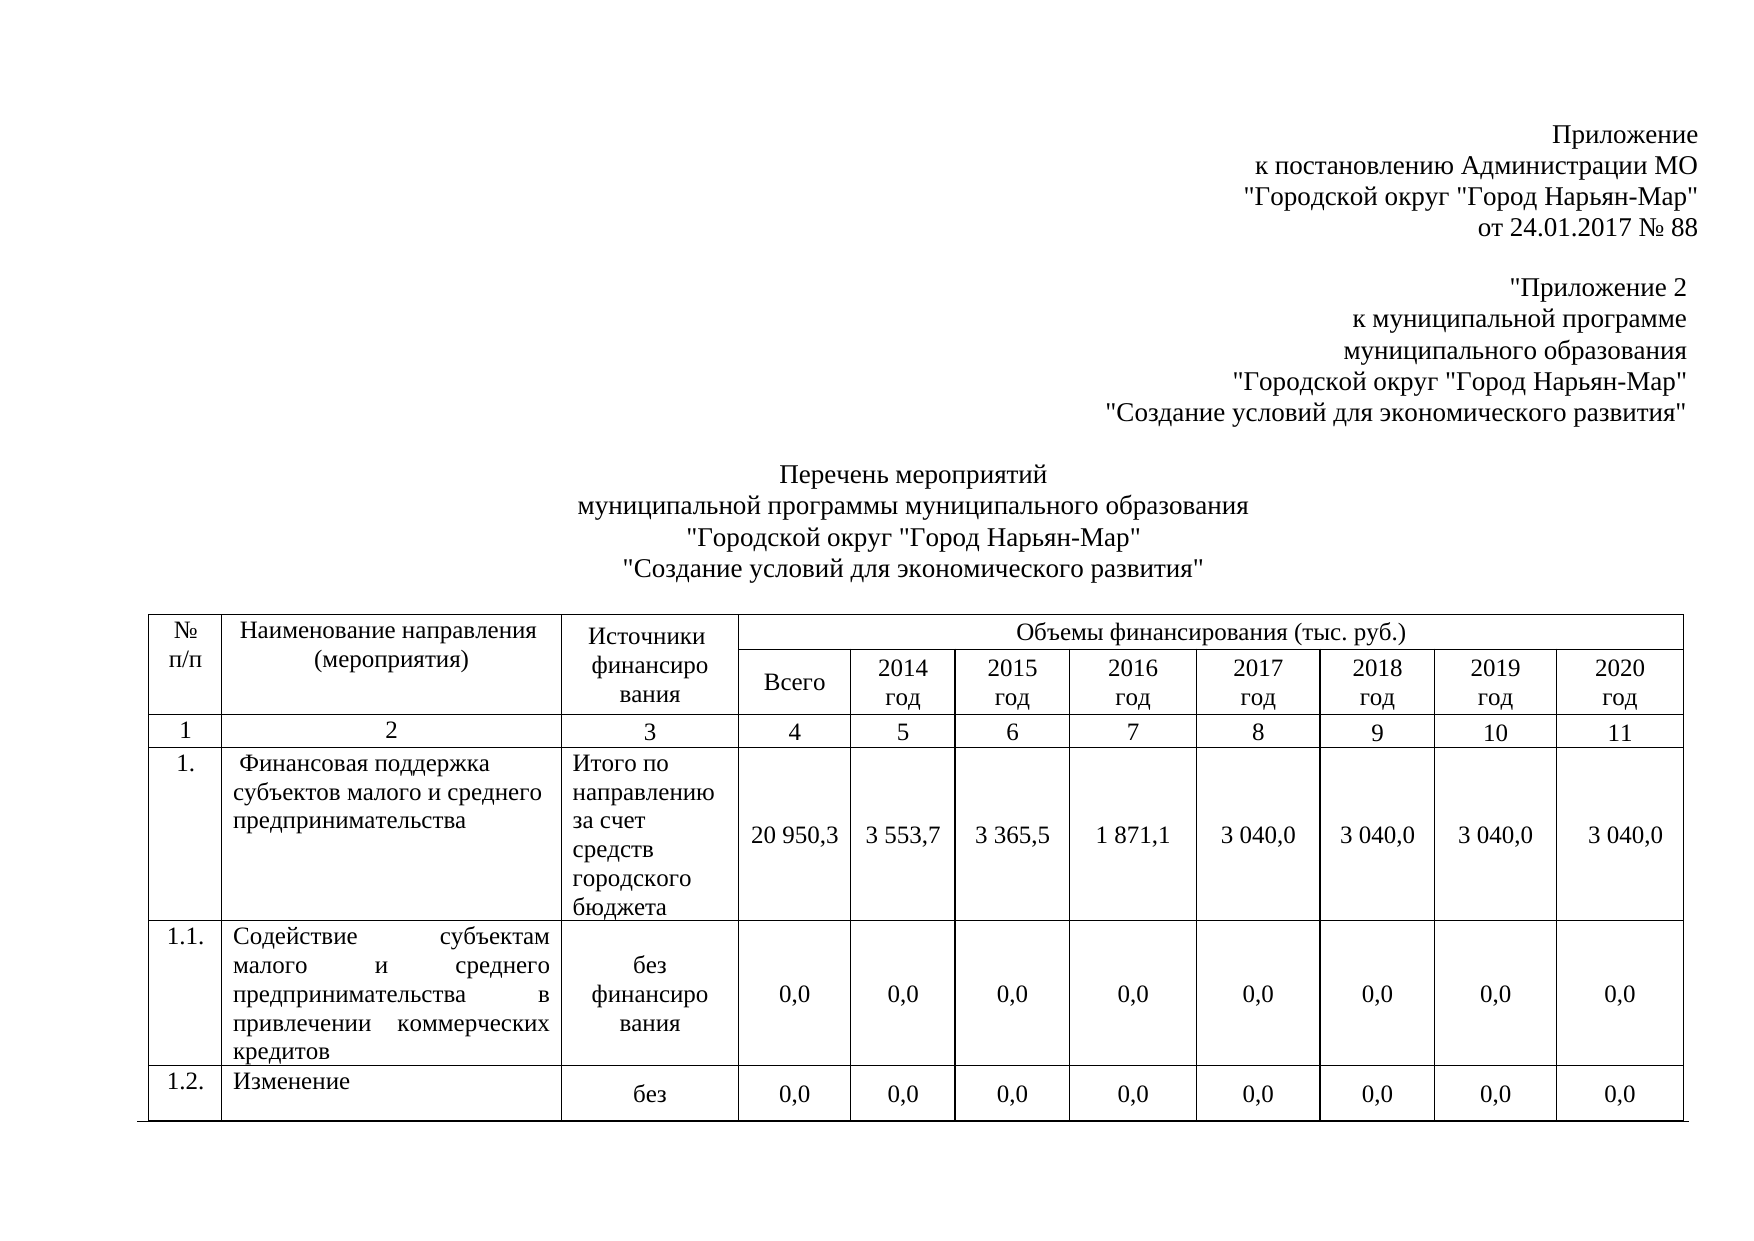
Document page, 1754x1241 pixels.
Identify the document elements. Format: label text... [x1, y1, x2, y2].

text от 24.01.2017 № 88 [118, 212, 1698, 243]
text Приложение [118, 118, 1698, 149]
text "Городской округ "Город Нарьян-Мар" [118, 180, 1698, 212]
text к постановлению Администрации МО [118, 149, 1698, 180]
